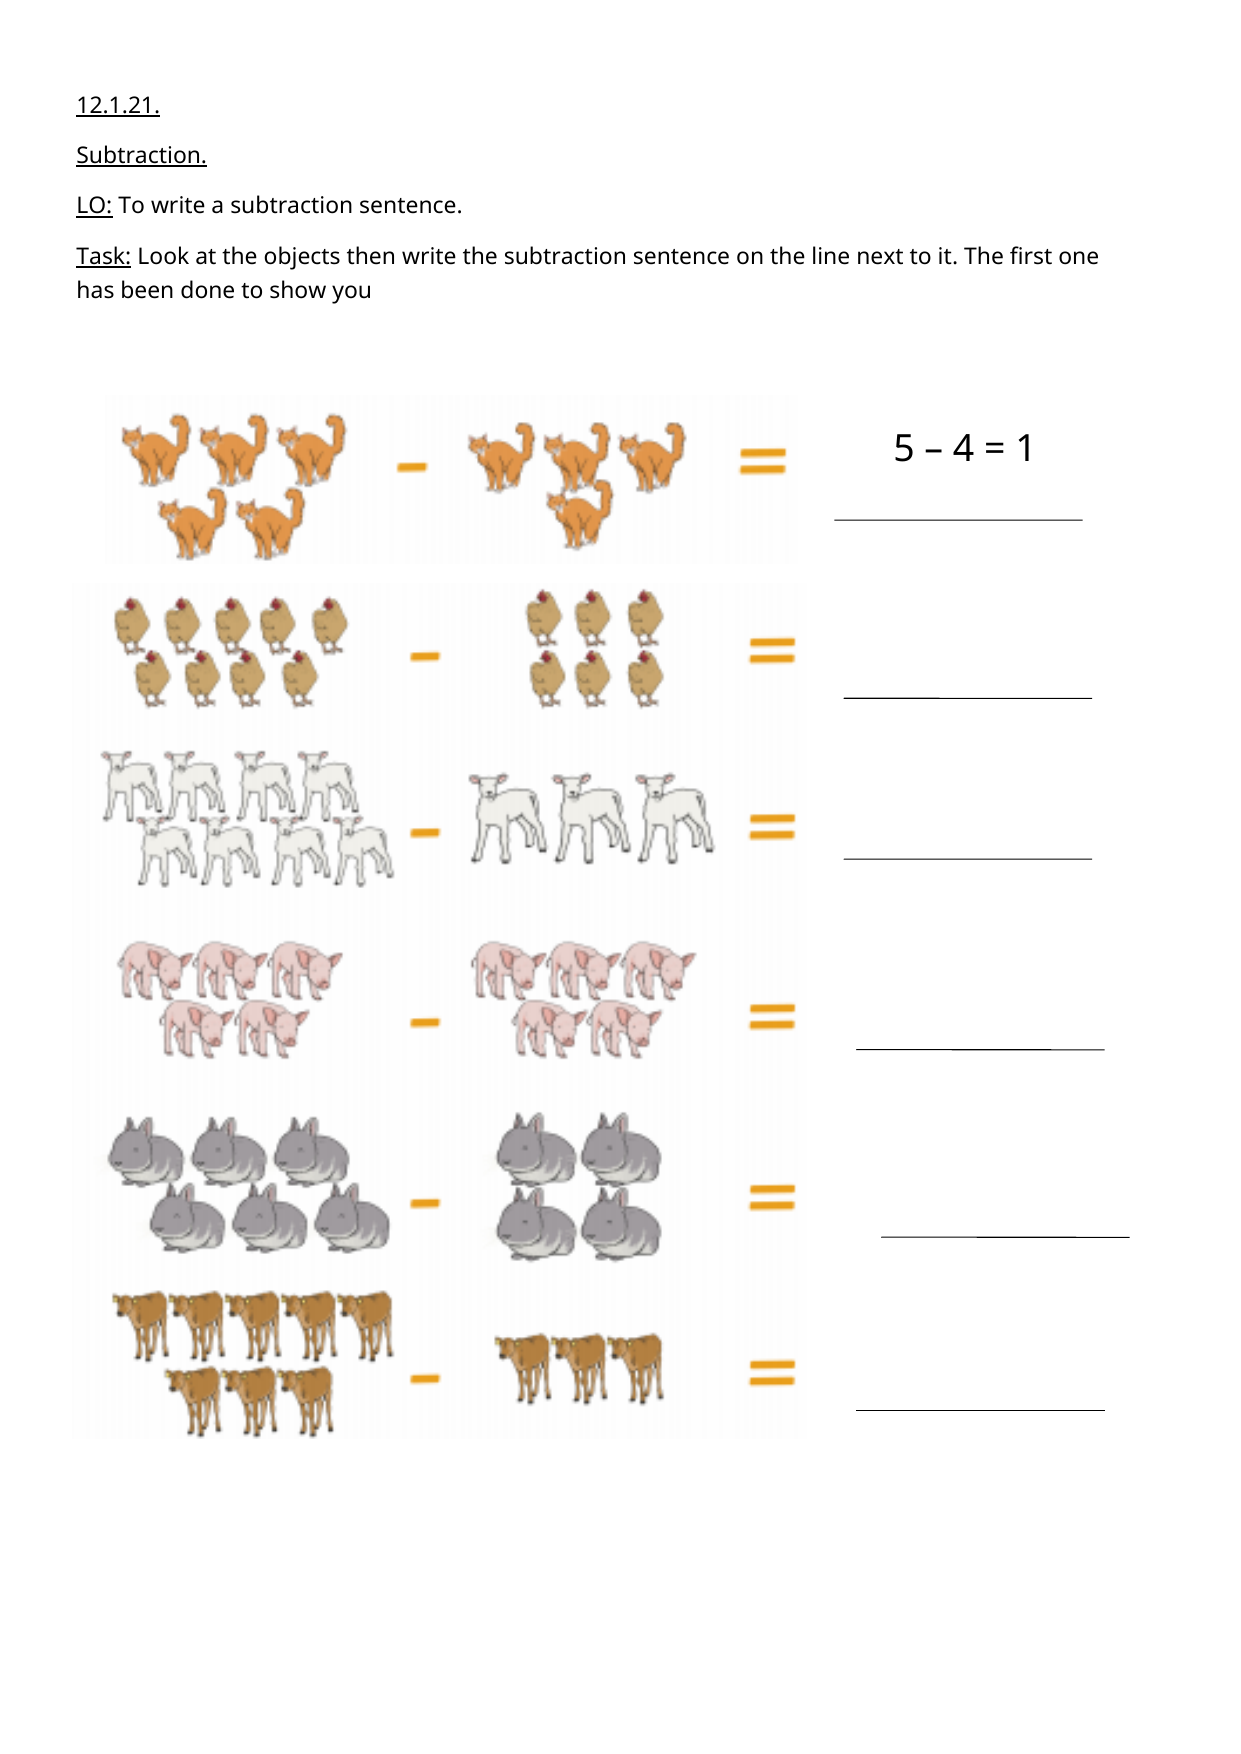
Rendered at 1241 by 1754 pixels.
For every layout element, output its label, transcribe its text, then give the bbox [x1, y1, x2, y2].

picture [71, 583, 808, 1439]
text Subtraction. [76, 139, 1122, 170]
text 5 – 4 = 1 [798, 422, 1122, 473]
text Task: Look at the objects then write the subtraction sentence on the line next to it. The first one has been done to show you [76, 240, 1122, 305]
text 12.1.21. [76, 89, 1122, 120]
text LO: To write a subtraction sentence. [76, 189, 1122, 221]
picture [104, 395, 798, 564]
